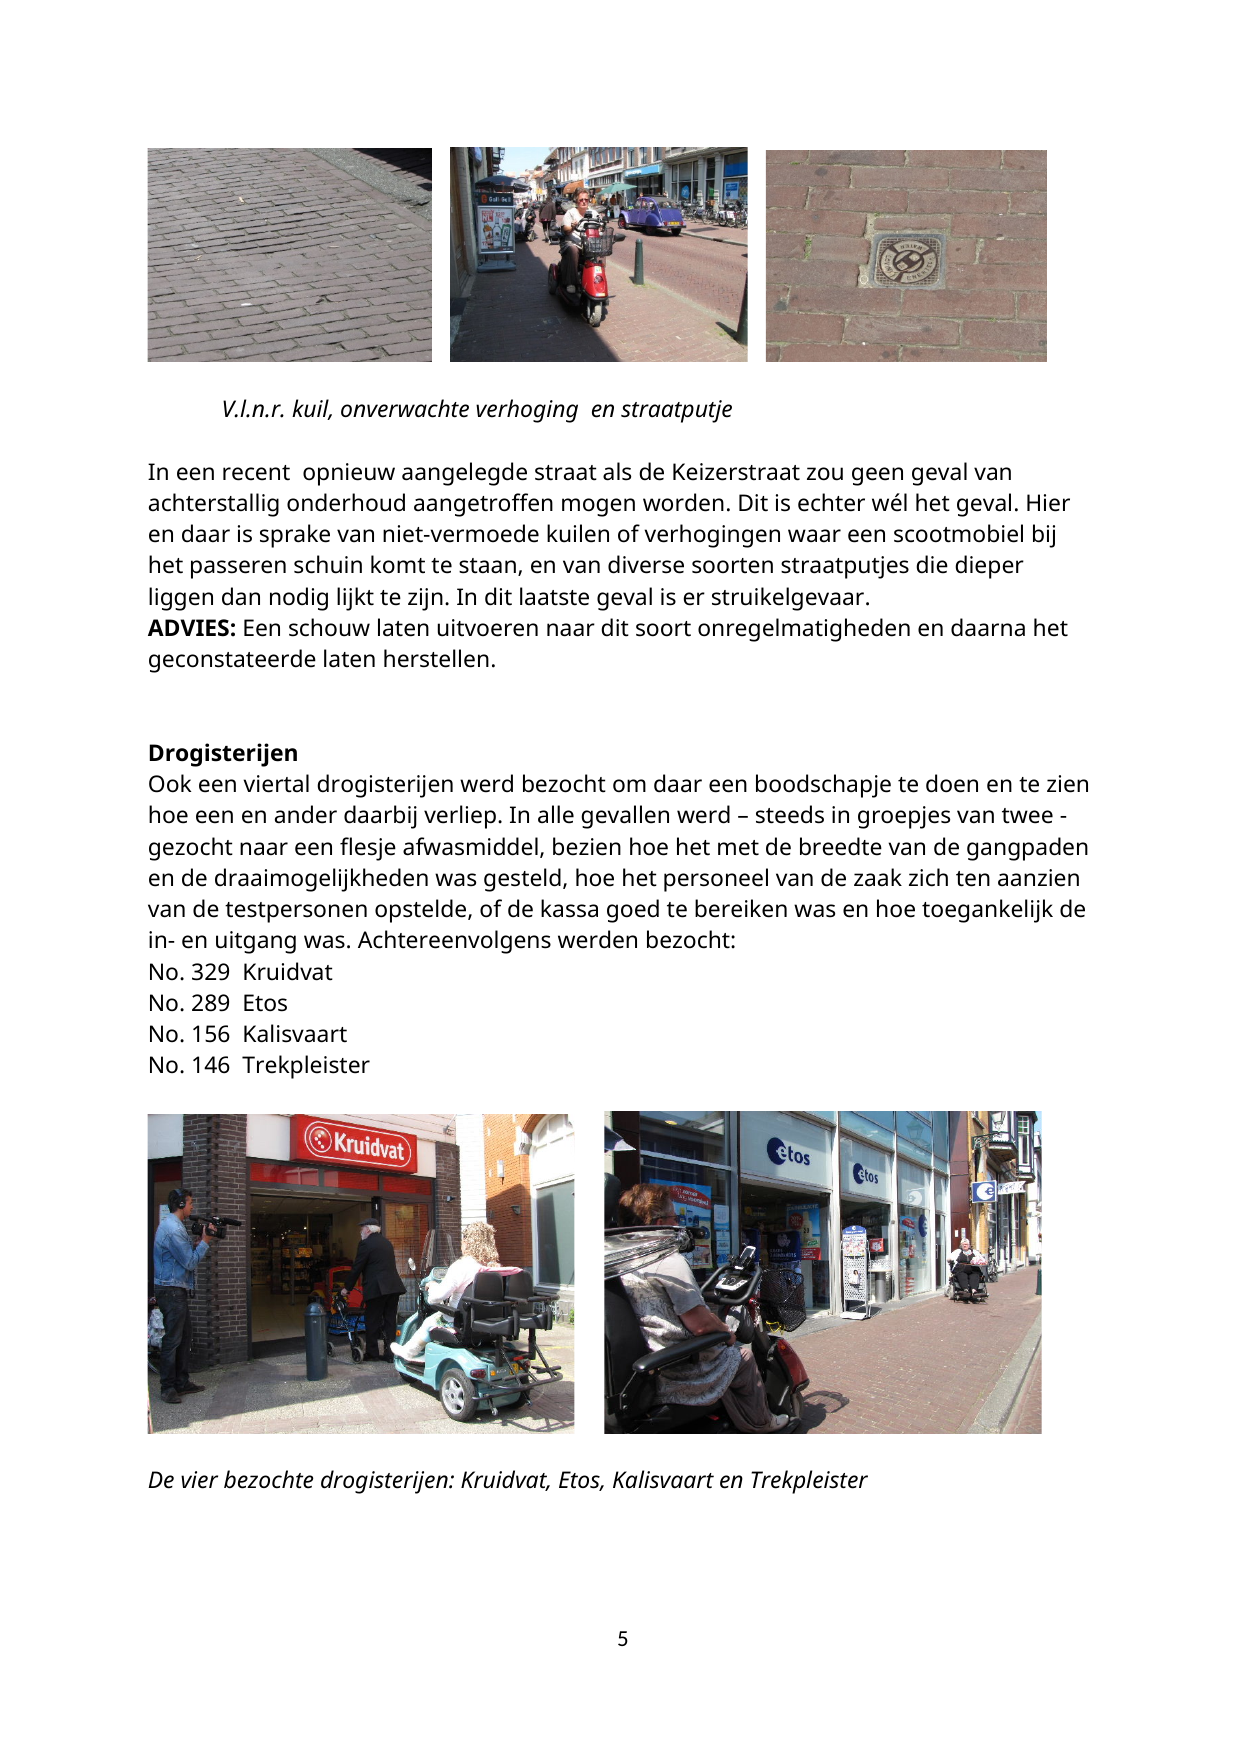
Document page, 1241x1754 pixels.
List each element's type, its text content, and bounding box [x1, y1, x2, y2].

picture [147, 1114, 575, 1434]
text ADVIES: Een schouw laten uitvoeren naar dit soort onregelmatigheden en daarna het geconstateerde laten herstellen. [148, 612, 1093, 674]
text Drogisterijen [148, 737, 1093, 768]
text No. 329 Kruidvat [148, 955, 1093, 987]
picture [604, 1111, 1042, 1434]
text In een recent opnieuw aangelegde straat als de Keizerstraat zou geen geval van achterstallig onderhoud aangetroffen mogen worden. Dit is echter wél het geval. Hier en daar is sprake van niet-vermoede kuilen of verhogingen waar een scootmobiel bij het passeren schuin komt te staan, en van diverse soorten straatputjes die dieper liggen dan nodig lijkt te zijn. In dit laatste geval is er struikelgevaar. [148, 455, 1093, 612]
text No. 146 Trekpleister [148, 1049, 1093, 1080]
text De vier bezochte drogisterijen: Kruidvat, Etos, Kalisvaart en Trekpleister [148, 1464, 1093, 1496]
text Ook een viertal drogisterijen werd bezocht om daar een boodschapje te doen en te zien hoe een en ander daarbij verliep. In alle gevallen werd – steeds in groepjes van twee - gezocht naar een flesje afwasmiddel, bezien hoe het met de breedte van de gangpaden en de draaimogelijkheden was gesteld, hoe het personeel van de zaak zich ten aanzien van de testpersonen opstelde, of de kassa goed te bereiken was en hoe toegankelijk de in- en uitgang was. Achtereenvolgens werden bezocht: [148, 768, 1093, 955]
text No. 156 Kalisvaart [148, 1018, 1093, 1049]
text No. 289 Etos [148, 987, 1093, 1018]
picture [765, 150, 1047, 362]
text V.l.n.r. kuil, onverwachte verhoging en straatputje [148, 393, 1093, 424]
picture [147, 148, 432, 362]
picture [450, 147, 748, 362]
